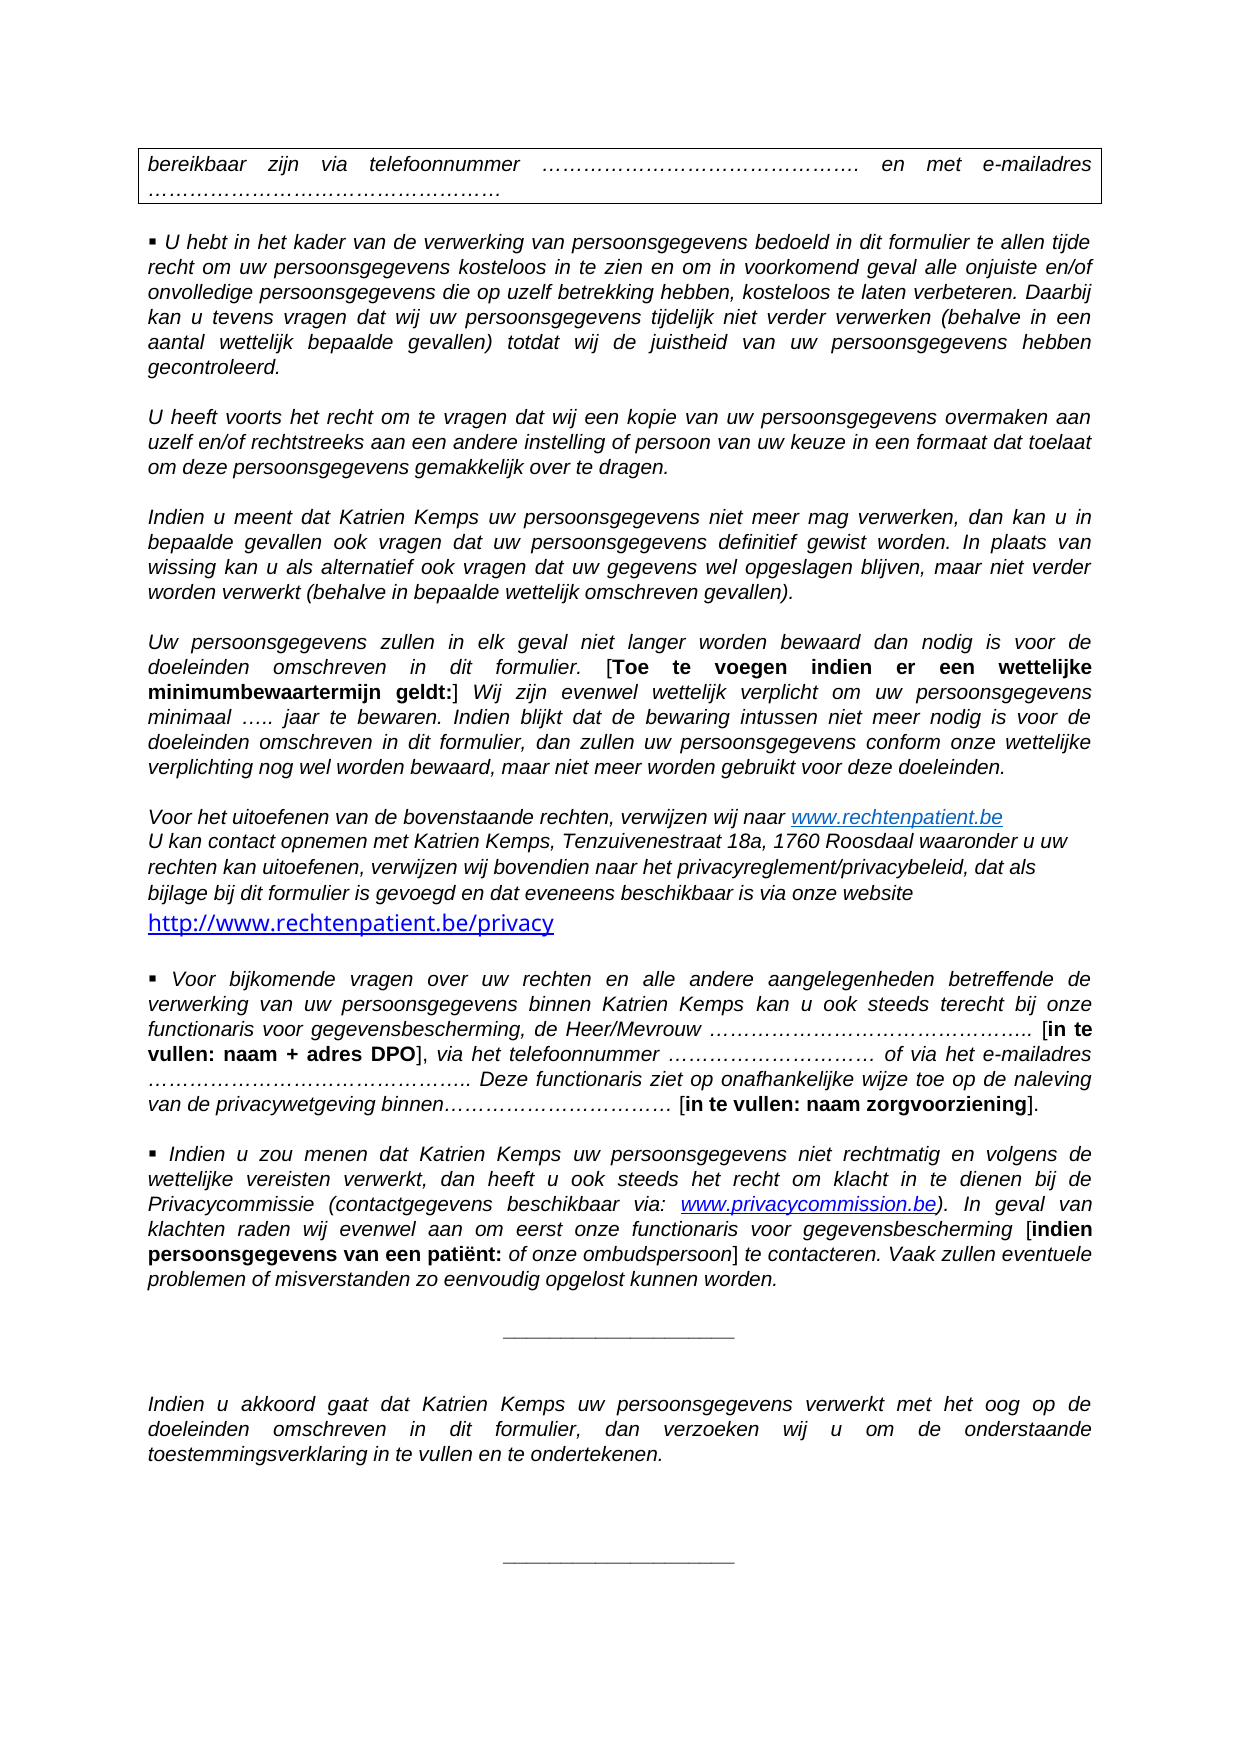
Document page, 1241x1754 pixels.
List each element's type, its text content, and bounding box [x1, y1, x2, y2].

text Indien u akkoord gaat dat Katrien Kemps uw persoonsgegevens verwerkt met het oog op de doeleinden omschreven in dit formulier, dan verzoeken wij u om de onderstaande toestemmingsverklaring in te vullen en te ondertekenen. [148, 1391, 1093, 1466]
text U kan contact opnemen met Katrien Kemps, Tenzuivenestraat 18a, 1760 Roosdaal waaronder u uw rechten kan uitoefenen, verwijzen wij bovendien naar het privacyreglement/privacybeleid, dat als bijlage bij dit formulier is gevoegd en dat eveneens beschikbaar is via onze website http://www.rechtenpatient.be/privacy [148, 829, 1093, 938]
text ____________________ [148, 1541, 1093, 1566]
text U heeft voorts het recht om te vragen dat wij een kopie van uw persoonsgegevens overmaken aan uzelf en/of rechtstreeks aan een andere instelling of persoon van uw keuze in een formaat dat toelaat om deze persoonsgegevens gemakkelijk over te dragen. [148, 404, 1093, 479]
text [139, 149, 1101, 203]
text ____________________ [148, 1316, 1093, 1341]
text Voor bijkomende vragen over uw rechten en alle andere aangelegenheden betreffende de verwerking van uw persoonsgegevens binnen Katrien Kemps kan u ook steeds terecht bij onze functionaris voor gegevensbescherming, de Heer/Mevrouw ……………………………………….. [in te vullen: naam + adres DPO], via het telefoonnummer ………………………… of via het e-mailadres ……………………………………….. Deze functionaris ziet op onafhankelijke wijze toe op de naleving van de privacywetgeving binnen…………………………… [in te vullen: naam zorgvoorziening]. [148, 966, 1093, 1116]
text Voor het uitoefenen van de bovenstaande rechten, verwijzen wij naar www.rechtenpatient.be [148, 804, 1093, 829]
text Uw persoonsgegevens zullen in elk geval niet langer worden bewaard dan nodig is voor de doeleinden omschreven in dit formulier. [Toe te voegen indien er een wettelijke minimumbewaartermijn geldt:] Wij zijn evenwel wettelijk verplicht om uw persoonsgegevens minimaal ….. jaar te bewaren. Indien blijkt dat de bewaring intussen niet meer nodig is voor de doeleinden omschreven in dit formulier, dan zullen uw persoonsgegevens conform onze wettelijke verplichting nog wel worden bewaard, maar niet meer worden gebruikt voor deze doeleinden. [148, 629, 1093, 779]
text Indien u zou menen dat Katrien Kemps uw persoonsgegevens niet rechtmatig en volgens de wettelijke vereisten verwerkt, dan heeft u ook steeds het recht om klacht in te dienen bij de Privacycommissie (contactgegevens beschikbaar via: www.privacycommission.be). In geval van klachten raden wij evenwel aan om eerst onze functionaris voor gegevensbescherming [indien persoonsgegevens van een patiënt: of onze ombudspersoon] te contacteren. Vaak zullen eventuele problemen of misverstanden zo eenvoudig opgelost kunnen worden. [148, 1141, 1093, 1291]
text Indien u meent dat Katrien Kemps uw persoonsgegevens niet meer mag verwerken, dan kan u in bepaalde gevallen ook vragen dat uw persoonsgegevens definitief gewist worden. In plaats van wissing kan u als alternatief ook vragen dat uw gegevens wel opgeslagen blijven, maar niet verder worden verwerkt (behalve in bepaalde wettelijk omschreven gevallen). [148, 504, 1093, 604]
text U hebt in het kader van de verwerking van persoonsgegevens bedoeld in dit formulier te allen tijde recht om uw persoonsgegevens kosteloos in te zien en om in voorkomend geval alle onjuiste en/of onvolledige persoonsgegevens die op uzelf betrekking hebben, kosteloos te laten verbeteren. Daarbij kan u tevens vragen dat wij uw persoonsgegevens tijdelijk niet verder verwerken (behalve in een aantal wettelijk bepaalde gevallen) totdat wij de juistheid van uw persoonsgegevens hebben gecontroleerd. [148, 229, 1093, 379]
